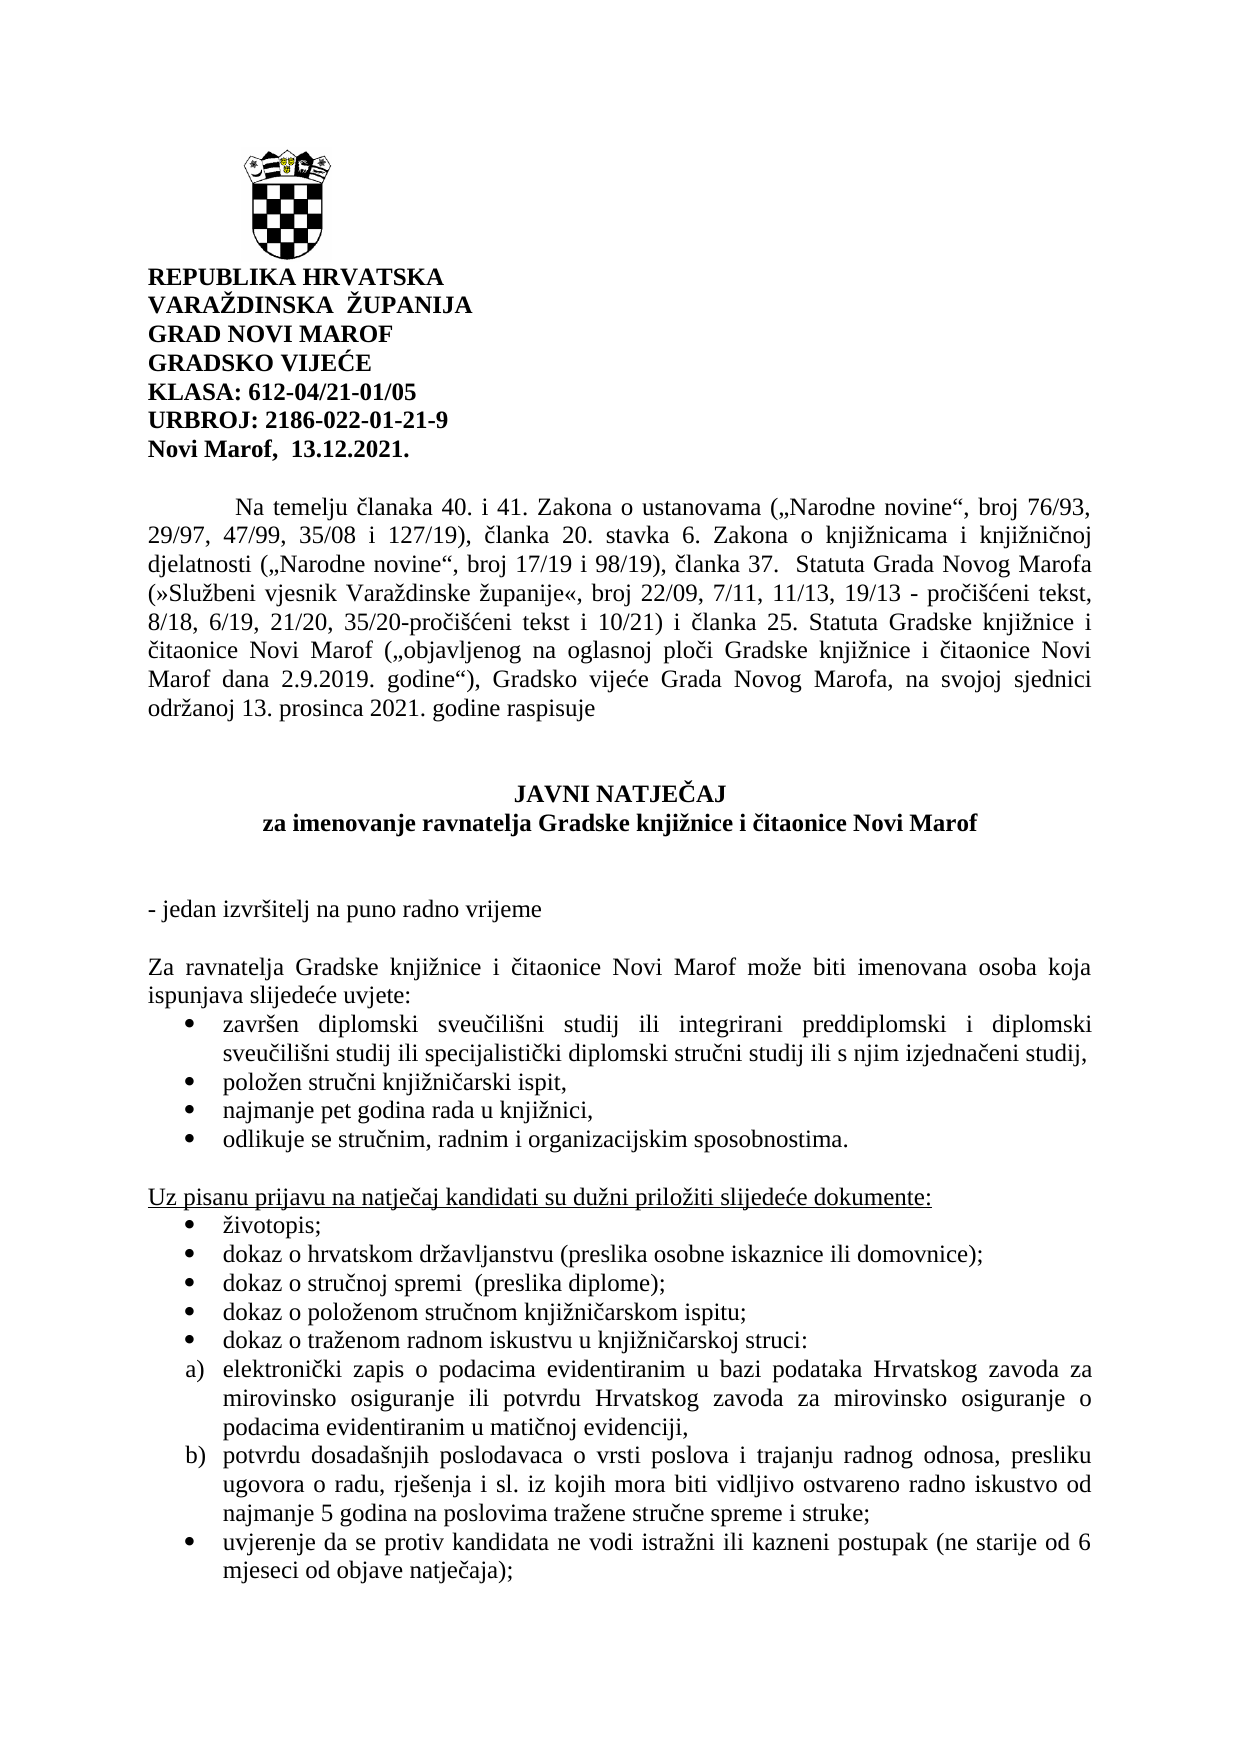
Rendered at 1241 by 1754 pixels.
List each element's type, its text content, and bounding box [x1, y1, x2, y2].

list dokaz o hrvatskom državljanstvu (preslika osobne iskaznice ili domovnice); [185, 1239, 1093, 1268]
list životopis; [185, 1210, 1093, 1239]
text za imenovanje ravnatelja Gradske knjižnice i čitaonice Novi Marof [148, 808, 1093, 837]
text Uz pisanu prijavu na natječaj kandidati su dužni priložiti slijedeće dokumente: [148, 1182, 1093, 1210]
text REPUBLIKA HRVATSKA [148, 262, 1093, 290]
text URBROJ: 2186-022-01-21-9 [148, 405, 1093, 434]
list elektronički zapis o podacima evidentiranim u bazi podataka Hrvatskog zavoda za mirovinsko osiguranje ili potvrdu Hrvatskog zavoda za mirovinsko osiguranje o podacima evidentiranim u matičnoj evidenciji, [185, 1354, 1093, 1440]
list najmanje pet godina rada u knjižnici, [185, 1095, 1093, 1124]
list dokaz o stručnoj spremi (preslika diplome); [185, 1268, 1093, 1297]
text GRADSKO VIJEĆE [148, 348, 1093, 377]
text - jedan izvršitelj na puno radno vrijeme [148, 894, 1093, 923]
text Za ravnatelja Gradske knjižnice i čitaonice Novi Marof može biti imenovana osoba koja ispunjava slijedeće uvjete: [148, 952, 1093, 1009]
list položen stručni knjižničarski ispit, [185, 1067, 1093, 1095]
text VARAŽDINSKA ŽUPANIJA [148, 290, 1093, 319]
text JAVNI NATJEČAJ [148, 779, 1093, 808]
text Na temelju članaka 40. i 41. Zakona o ustanovama („Narodne novine“, broj 76/93, 29/97, 47/99, 35/08 i 127/19), članka 20. stavka 6. Zakona o knjižnicama i knjižničnoj djelatnosti („Narodne novine“, broj 17/19 i 98/19), članka 37. Statuta Grada Novog Marofa (»Službeni vjesnik Varaždinske županije«, broj 22/09, 7/11, 11/13, 19/13 - pročišćeni tekst, 8/18, 6/19, 21/20, 35/20-pročišćeni tekst i 10/21) i članka 25. Statuta Gradske knjižnice i čitaonice Novi Marof („objavljenog na oglasnoj ploči Gradske knjižnice i čitaonice Novi Marof dana 2.9.2019. godine“), Gradsko vijeće Grada Novog Marofa, na svojoj sjednici održanoj 13. prosinca 2021. godine raspisuje [148, 492, 1093, 722]
list uvjerenje da se protiv kandidata ne vodi istražni ili kazneni postupak (ne starije od 6 mjeseci od objave natječaja); [185, 1527, 1093, 1584]
list završen diplomski sveučilišni studij ili integrirani preddiplomski i diplomski sveučilišni studij ili specijalistički diplomski stručni studij ili s njim izjednačeni studij, [185, 1009, 1093, 1067]
list odlikuje se stručnim, radnim i organizacijskim sposobnostima. [185, 1124, 1093, 1153]
text Novi Marof, 13.12.2021. [148, 434, 1093, 463]
text KLASA: 612-04/21-01/05 [148, 377, 1093, 405]
text GRAD NOVI MAROF [148, 319, 1093, 348]
list dokaz o položenom stručnom knjižničarskom ispitu; [185, 1297, 1093, 1325]
list dokaz o traženom radnom iskustvu u knjižničarskoj struci: [185, 1325, 1093, 1354]
list potvrdu dosadašnjih poslodavaca o vrsti poslova i trajanju radnog odnosa, presliku ugovora o radu, rješenja i sl. iz kojih mora biti vidljivo ostvareno radno iskustvo od najmanje 5 godina na poslovima tražene stručne spreme i struke; [185, 1440, 1093, 1527]
